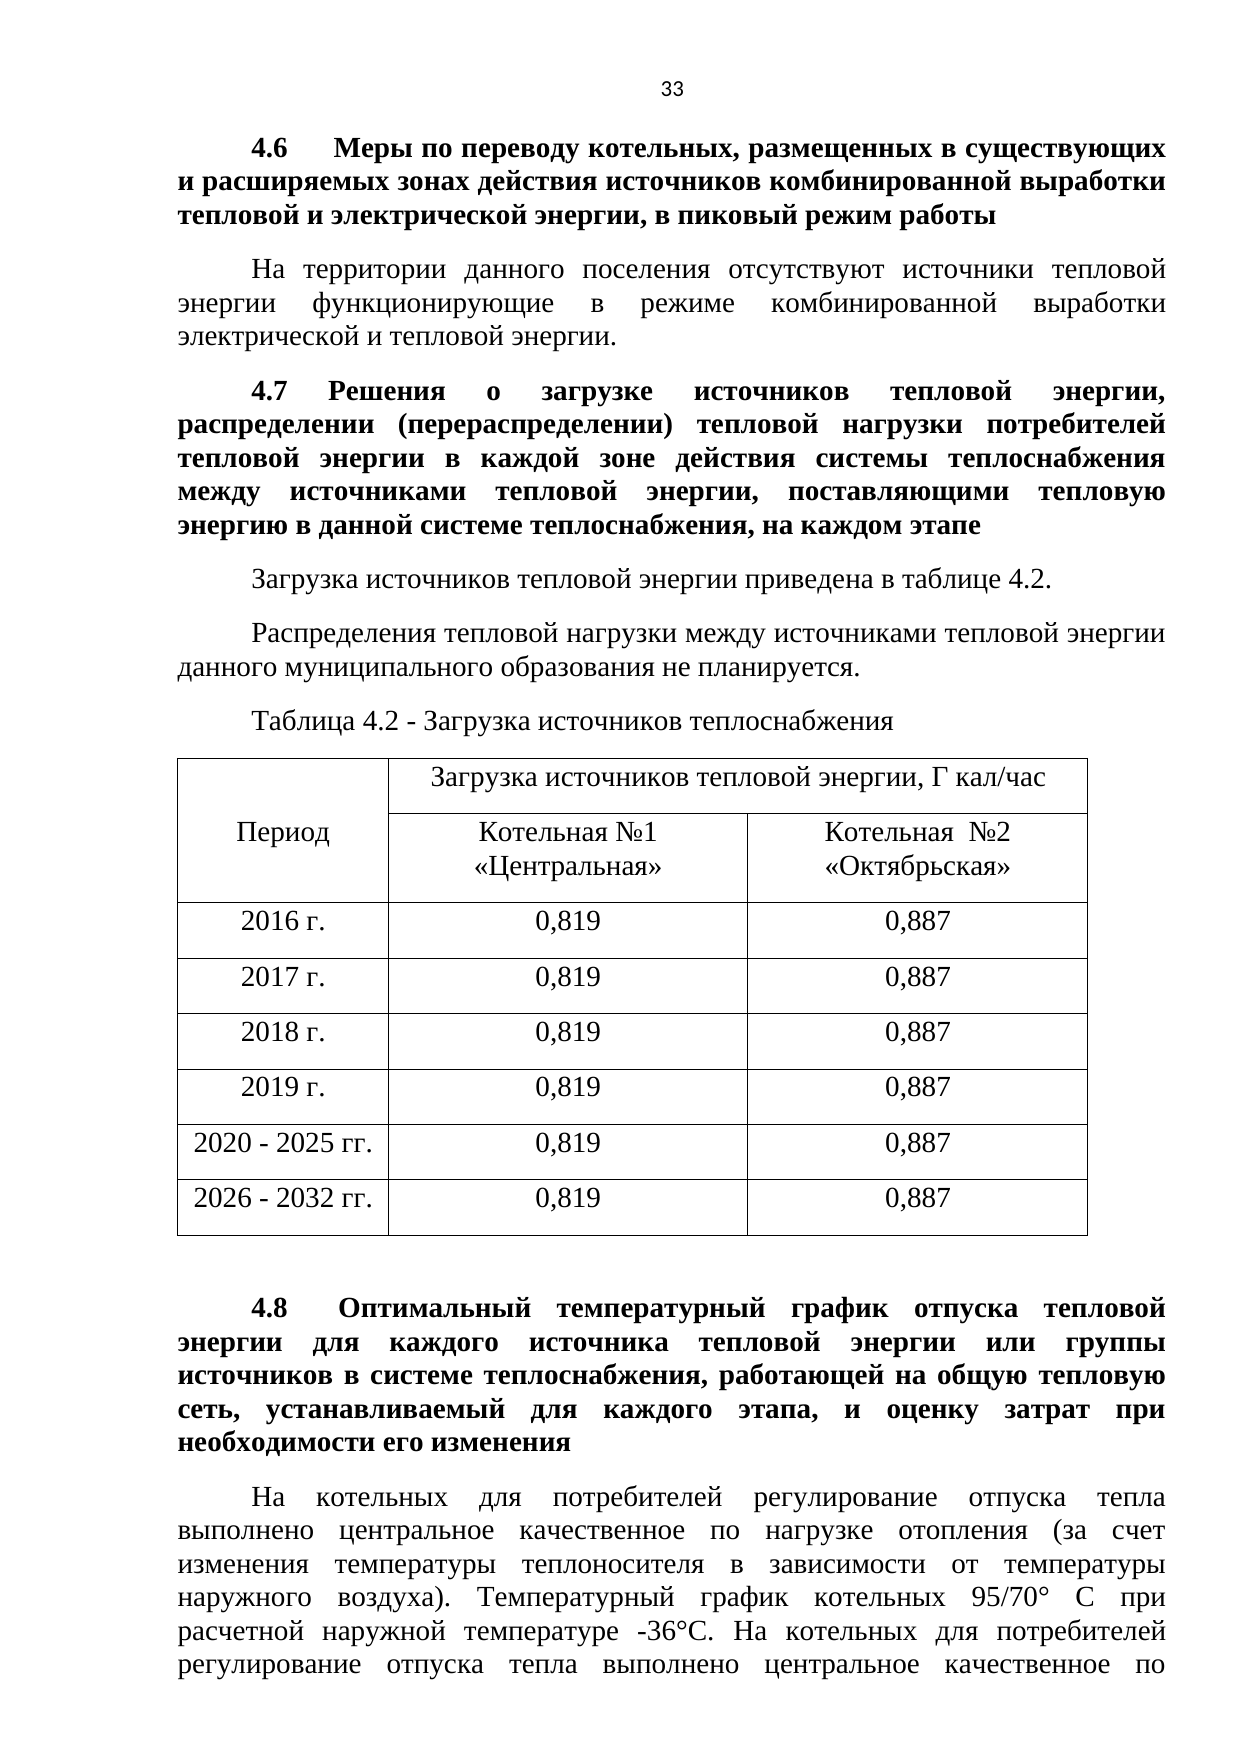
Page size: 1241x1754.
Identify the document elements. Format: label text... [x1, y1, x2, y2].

text Загрузка источников тепловой энергии приведена в таблице 4.2. [177, 561, 1167, 595]
table_cell 0,819 [389, 903, 747, 958]
table_cell 0,819 [389, 1014, 747, 1068]
table_cell 0,819 [389, 1125, 747, 1179]
table_cell 2026 - 2032 гг. [178, 1180, 388, 1235]
table_cell 0,887 [748, 903, 1087, 958]
text Распределения тепловой нагрузки между источниками тепловой энергии данного муниципального образования не планируется. [177, 616, 1167, 683]
table_cell 0,819 [389, 1070, 747, 1124]
table_cell 0,819 [389, 959, 747, 1013]
table_cell 2017 г. [178, 959, 388, 1013]
table_cell 0,887 [748, 1014, 1087, 1068]
table_cell 2019 г. [178, 1070, 388, 1124]
text Таблица 4.2 - Загрузка источников теплоснабжения [177, 703, 1167, 737]
table_cell 2016 г. [178, 903, 388, 958]
table_cell 0,887 [748, 1125, 1087, 1179]
table_cell 0,887 [748, 1180, 1087, 1235]
table_cell Период [178, 813, 388, 902]
table_cell 2020 - 2025 гг. [178, 1125, 388, 1179]
table_cell 0,819 [389, 1180, 747, 1235]
table_cell Котельная №1 «Центральная» [389, 814, 747, 902]
table_cell Котельная №2 «Октябрьская» [748, 814, 1087, 902]
text 4.7 Решения о загрузке источников тепловой энергии, распределении (перераспределении) тепловой нагрузки потребителей тепловой энергии в каждой зоне действия системы теплоснабжения между источниками тепловой энергии, поставляющими тепловую энергию в данной системе теплоснабжения, на каждом этапе [177, 373, 1167, 540]
table_cell 0,887 [748, 1070, 1087, 1124]
table_header [178, 759, 388, 813]
text 4.8 Оптимальный температурный график отпуска тепловой энергии для каждого источника тепловой энергии или группы источников в системе теплоснабжения, работающей на общую тепловую сеть, устанавливаемый для каждого этапа, и оценку затрат при необходимости его изменения [177, 1290, 1167, 1458]
table_cell 2018 г. [178, 1014, 388, 1068]
list Меры по переводу котельных, размещенных в существующих и расширяемых зонах действия источников комбинированной выработки тепловой и электрической энергии, в пиковый режим работы [177, 130, 1167, 230]
table_cell 0,887 [748, 959, 1087, 1013]
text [177, 1479, 1167, 1680]
table_header Загрузка источников тепловой энергии, Г кал/час [389, 759, 1087, 813]
